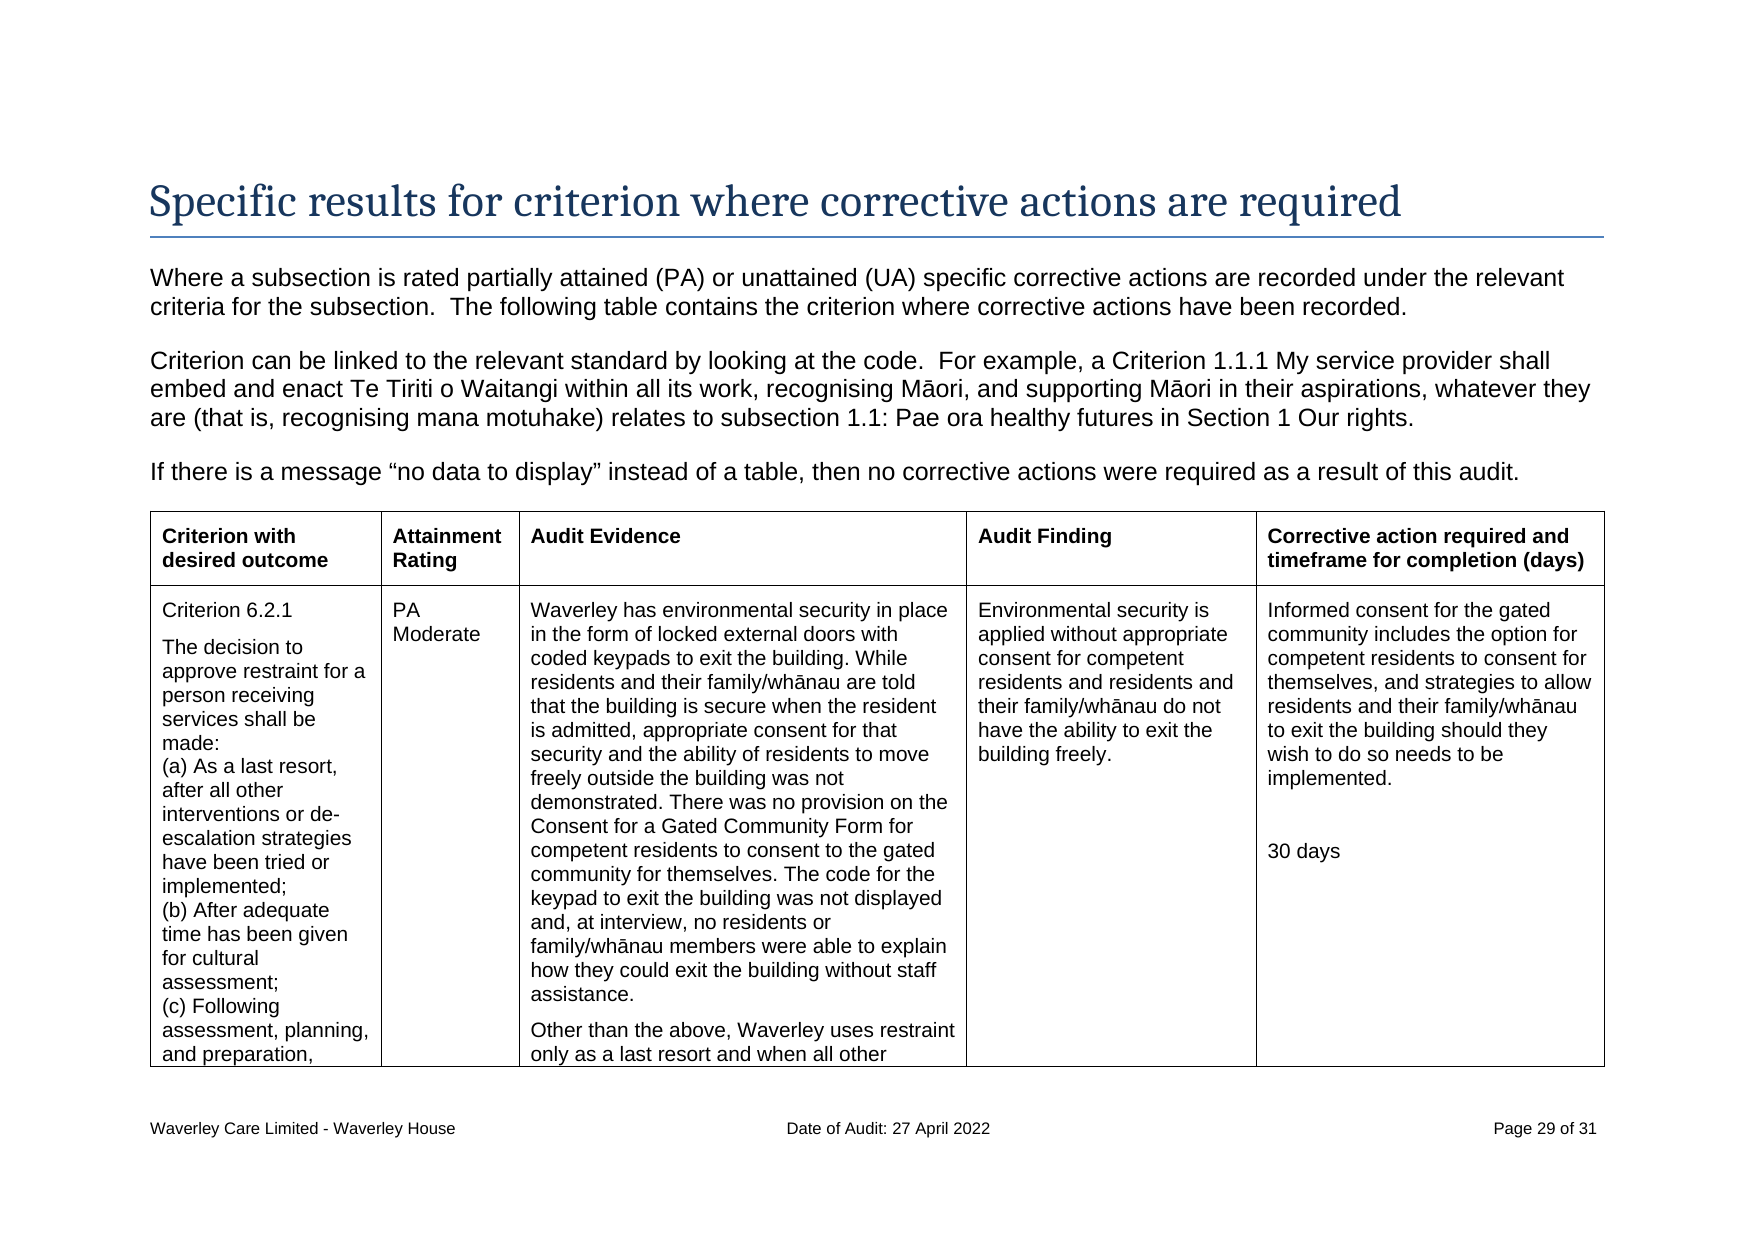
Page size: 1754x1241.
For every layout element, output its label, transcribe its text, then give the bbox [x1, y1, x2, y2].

table_header Audit Evidence [520, 512, 966, 584]
table_header Attainment Rating [382, 512, 519, 584]
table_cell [1257, 586, 1604, 1066]
table_header Corrective action required and timeframe for completion (days) [1257, 512, 1604, 584]
text Criterion can be linked to the relevant standard by looking at the code. For example, a Criterion 1.1.1 My service provider shall embed and enact Te Tiriti o Waitangi within all its work, recognising Māori, and supporting Māori in their aspirations, whatever they are (that is, recognising mana motuhake) relates to subsection 1.1: Pae ora healthy futures in Section 1 Our rights. [150, 346, 1604, 432]
subtitle Specific results for criterion where corrective actions are required [150, 175, 1604, 236]
table_header Criterion with desired outcome [151, 512, 381, 584]
table_cell PA Moderate [382, 586, 519, 1066]
text Where a subsection is rated partially attained (PA) or unattained (UA) specific corrective actions are recorded under the relevant criteria for the subsection. The following table contains the criterion where corrective actions have been recorded. [150, 263, 1604, 321]
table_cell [520, 586, 966, 1066]
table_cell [151, 586, 381, 1066]
table_header Audit Finding [967, 512, 1256, 584]
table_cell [967, 586, 1256, 1066]
text If there is a message “no data to display” instead of a table, then no corrective actions were required as a result of this audit. [150, 457, 1604, 486]
